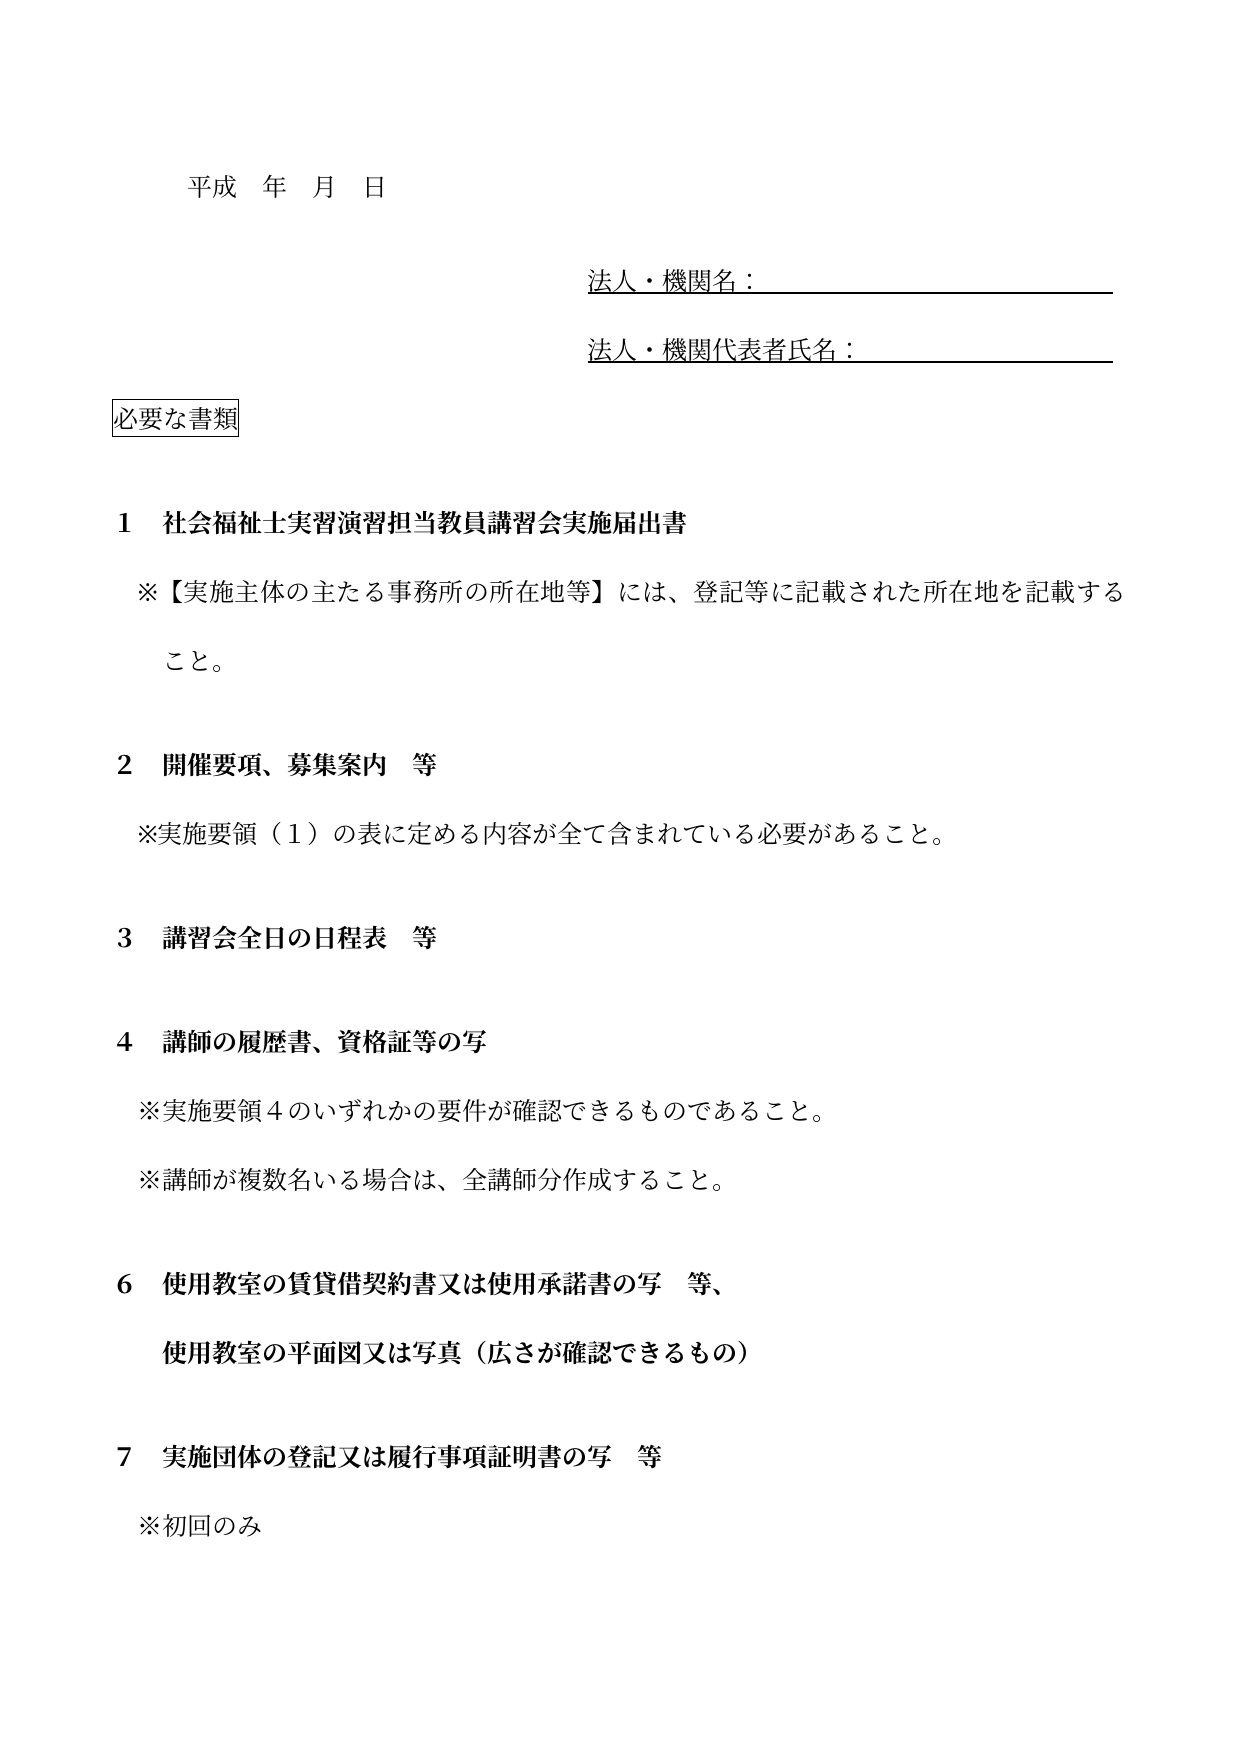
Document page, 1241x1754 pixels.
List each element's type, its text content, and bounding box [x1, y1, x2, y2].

text 法人・機関代表者氏名： [112, 314, 1128, 383]
text 平成 年 月 日 [112, 151, 1128, 220]
text ※【実施主体の主たる事務所の所在地等】には、登記等に記載された所在地を記載すること。 [137, 556, 1128, 694]
text 使用教室の平面図又は写真（広さが確認できるもの） [112, 1317, 1128, 1386]
text 法人・機関名： [112, 245, 1128, 314]
text ３ 講習会全日の日程表 等 [112, 902, 1128, 971]
text ※実施要領（１）の表に定める内容が全て含まれている必要があること。 [112, 798, 1128, 867]
text ７ 実施団体の登記又は履行事項証明書の写 等 [112, 1421, 1128, 1490]
text ※実施要領４のいずれかの要件が確認できるものであること。 [112, 1075, 1128, 1144]
text 必要な書類 [112, 383, 1128, 452]
text ６ 使用教室の賃貸借契約書又は使用承諾書の写 等、 [112, 1248, 1128, 1317]
text １ 社会福祉士実習演習担当教員講習会実施届出書 [112, 487, 1128, 556]
text ※講師が複数名いる場合は、全講師分作成すること。 [112, 1144, 1128, 1213]
text ４ 講師の履歴書、資格証等の写 [112, 1006, 1128, 1075]
text ２ 開催要項、募集案内 等 [112, 729, 1128, 798]
text ※初回のみ [112, 1490, 1128, 1559]
